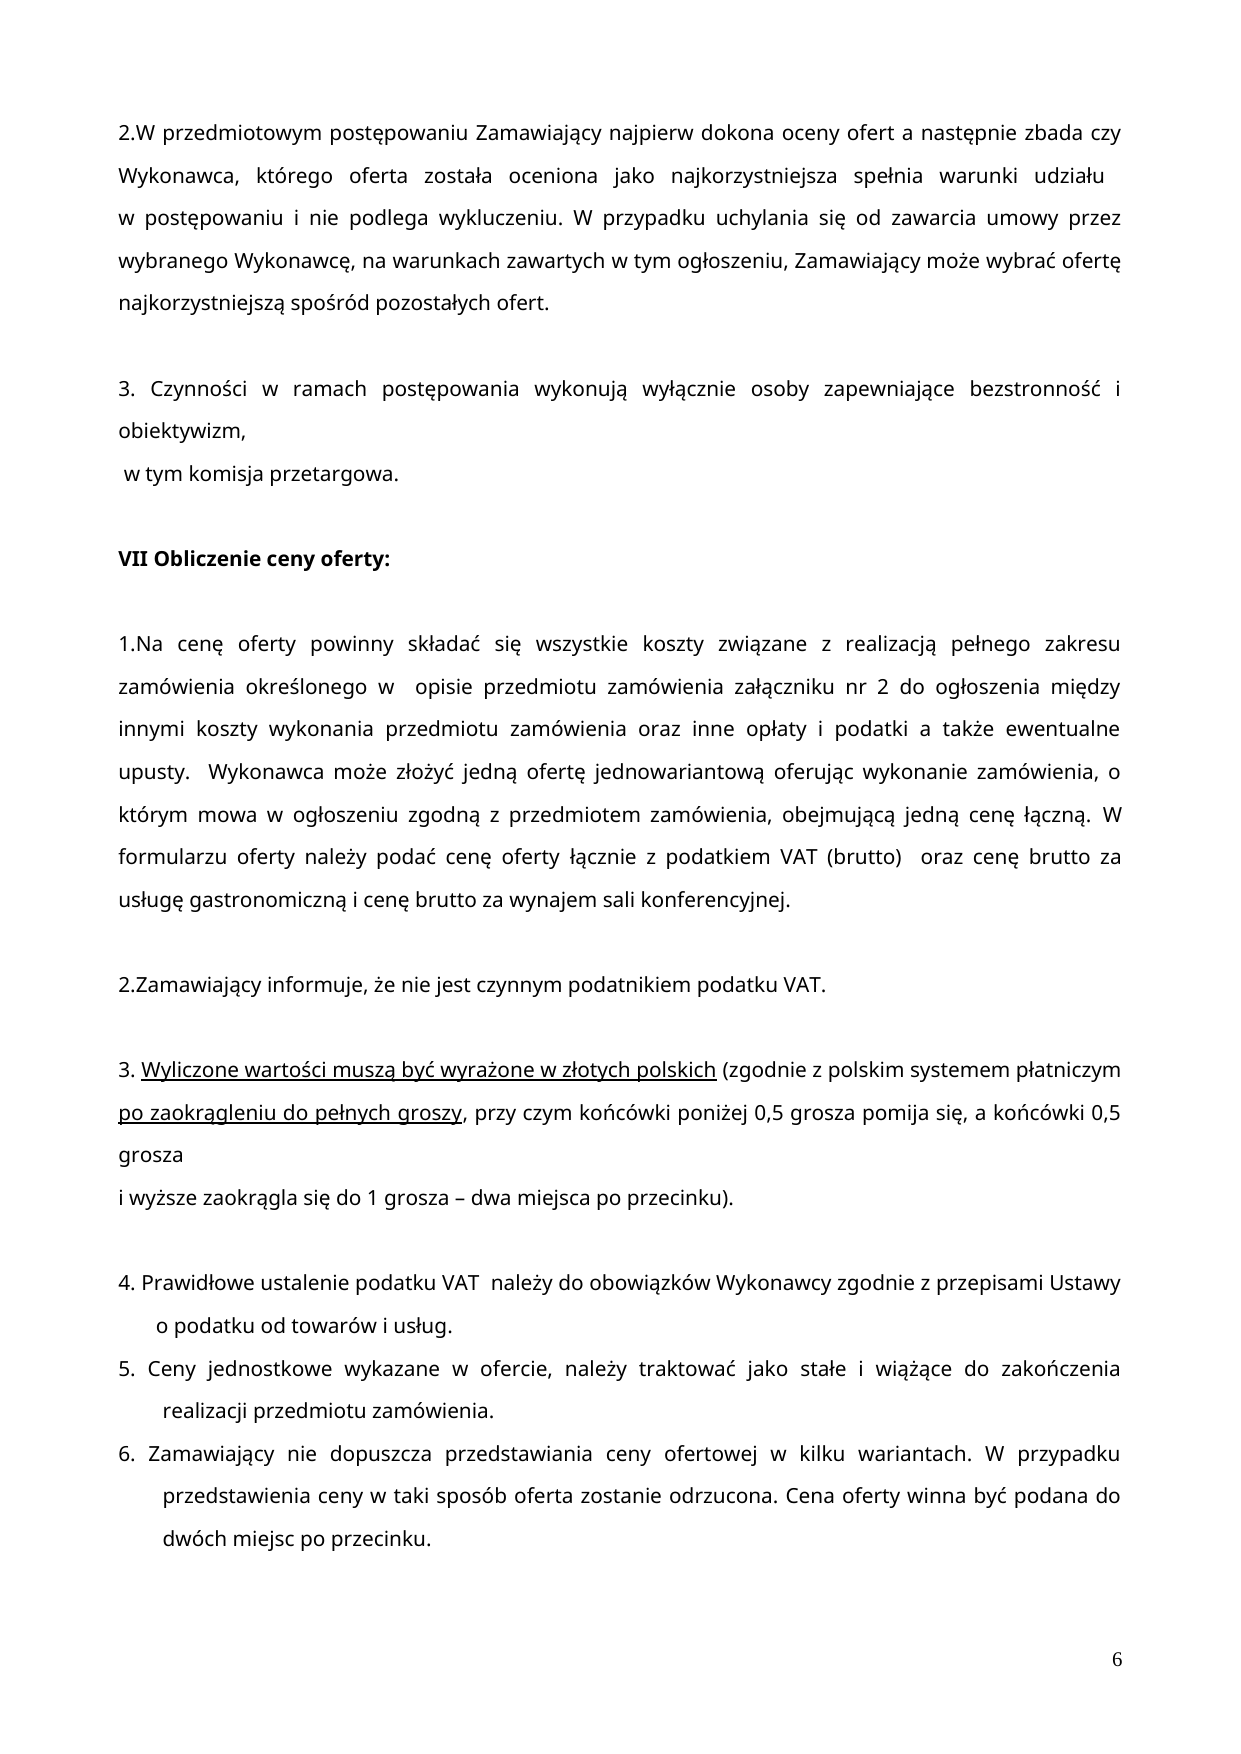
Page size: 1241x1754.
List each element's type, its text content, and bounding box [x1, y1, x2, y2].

text 1.Na cenę oferty powinny składać się wszystkie koszty związane z realizacją pełnego zakresu zamówienia określonego w opisie przedmiotu zamówienia załączniku nr 2 do ogłoszenia między innymi koszty wykonania przedmiotu zamówienia oraz inne opłaty i podatki a także ewentualne upusty. Wykonawca może złożyć jedną ofertę jednowariantową oferując wykonanie zamówienia, o którym mowa w ogłoszeniu zgodną z przedmiotem zamówienia, obejmującą jedną cenę łączną. W formularzu oferty należy podać cenę oferty łącznie z podatkiem VAT (brutto) oraz cenę brutto za usługę gastronomiczną i cenę brutto za wynajem sali konferencyjnej. [118, 629, 1122, 913]
text 5. Ceny jednostkowe wykazane w ofercie, należy traktować jako stałe i wiążące do zakończenia realizacji przedmiotu zamówienia. [118, 1354, 1122, 1425]
text 3. Wyliczone wartości muszą być wyrażone w złotych polskich (zgodnie z polskim systemem płatniczym po zaokrągleniu do pełnych groszy, przy czym końcówki poniżej 0,5 grosza pomija się, a końcówki 0,5 grosza i wyższe zaokrągla się do 1 grosza – dwa miejsca po przecinku). [118, 1055, 1122, 1212]
text 3. Czynności w ramach postępowania wykonują wyłącznie osoby zapewniające bezstronność i obiektywizm, [118, 374, 1122, 445]
text w tym komisja przetargowa. [118, 459, 1122, 487]
text 4. Prawidłowe ustalenie podatku VAT należy do obowiązków Wykonawcy zgodnie z przepisami Ustawy o podatku od towarów i usług. [118, 1268, 1122, 1339]
text 2.W przedmiotowym postępowaniu Zamawiający najpierw dokona oceny ofert a następnie zbada czy Wykonawca, którego oferta została oceniona jako najkorzystniejsza spełnia warunki udziału w postępowaniu i nie podlega wykluczeniu. W przypadku uchylania się od zawarcia umowy przez wybranego Wykonawcę, na warunkach zawartych w tym ogłoszeniu, Zamawiający może wybrać ofertę najkorzystniejszą spośród pozostałych ofert. [118, 118, 1122, 317]
text 2.Zamawiający informuje, że nie jest czynnym podatnikiem podatku VAT. [118, 970, 1122, 999]
text VII Obliczenie ceny oferty: [118, 544, 1122, 573]
text 6. Zamawiający nie dopuszcza przedstawiania ceny ofertowej w kilku wariantach. W przypadku przedstawienia ceny w taki sposób oferta zostanie odrzucona. Cena oferty winna być podana do dwóch miejsc po przecinku. [118, 1439, 1122, 1552]
